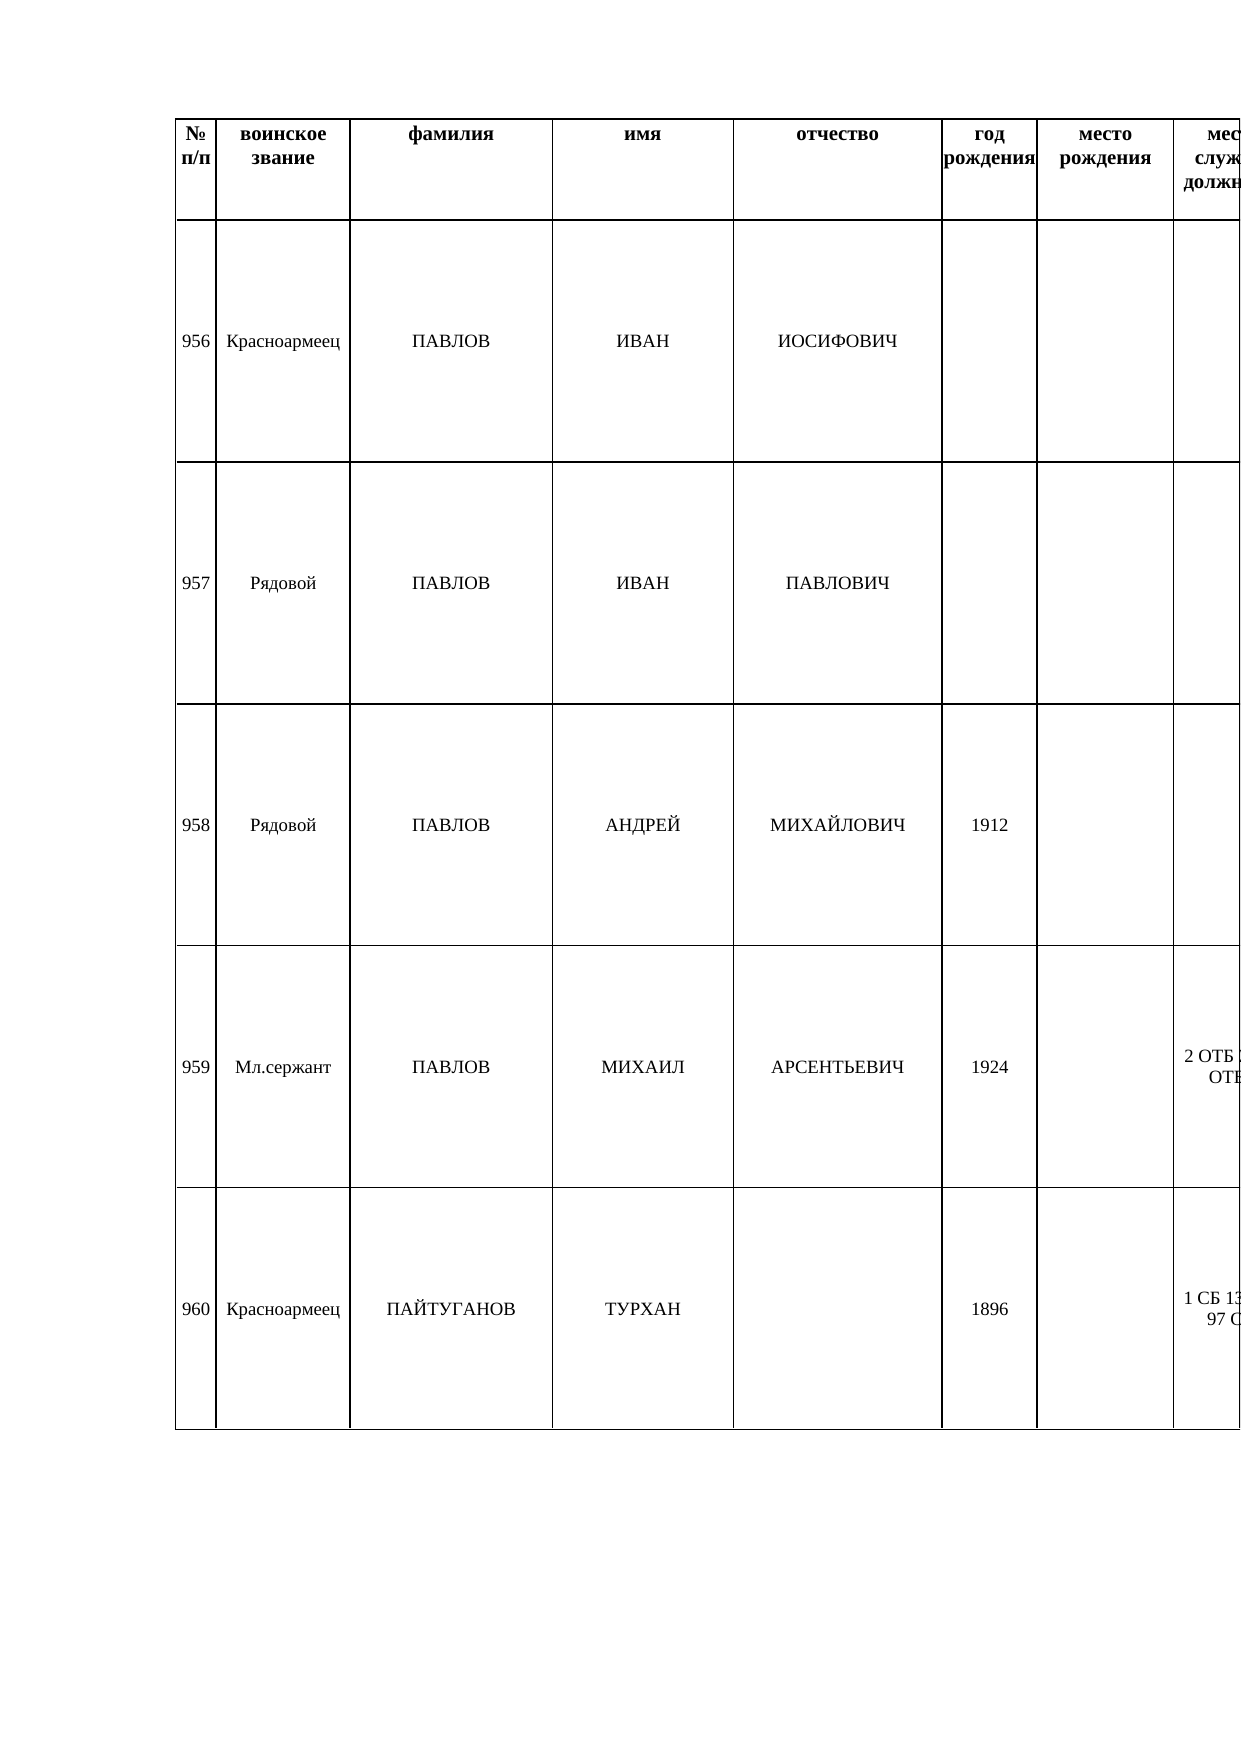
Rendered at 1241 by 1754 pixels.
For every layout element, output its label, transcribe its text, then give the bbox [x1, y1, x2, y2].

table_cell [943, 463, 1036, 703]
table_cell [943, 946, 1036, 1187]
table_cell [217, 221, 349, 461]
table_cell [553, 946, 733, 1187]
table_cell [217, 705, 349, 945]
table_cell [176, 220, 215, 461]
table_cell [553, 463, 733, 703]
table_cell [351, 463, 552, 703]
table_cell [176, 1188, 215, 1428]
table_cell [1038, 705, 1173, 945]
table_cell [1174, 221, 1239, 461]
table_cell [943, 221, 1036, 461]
table_header год рождения [943, 120, 1036, 219]
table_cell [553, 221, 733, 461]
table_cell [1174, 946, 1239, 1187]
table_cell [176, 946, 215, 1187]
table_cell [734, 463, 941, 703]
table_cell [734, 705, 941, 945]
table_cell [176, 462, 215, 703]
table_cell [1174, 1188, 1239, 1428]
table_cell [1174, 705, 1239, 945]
table_header место службы, должность [1174, 120, 1239, 219]
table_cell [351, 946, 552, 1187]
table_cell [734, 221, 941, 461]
table_header воинское звание [217, 120, 349, 219]
table_header отчество [734, 120, 941, 219]
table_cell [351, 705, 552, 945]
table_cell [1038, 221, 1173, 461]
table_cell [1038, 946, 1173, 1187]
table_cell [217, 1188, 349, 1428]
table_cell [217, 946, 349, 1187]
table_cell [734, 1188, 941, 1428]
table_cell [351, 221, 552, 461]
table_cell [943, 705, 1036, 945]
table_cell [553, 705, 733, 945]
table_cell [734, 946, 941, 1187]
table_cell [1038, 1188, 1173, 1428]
table_header фамилия [351, 120, 552, 219]
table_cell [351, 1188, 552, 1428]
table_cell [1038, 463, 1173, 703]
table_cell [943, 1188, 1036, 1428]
table_header № п/п [176, 120, 215, 219]
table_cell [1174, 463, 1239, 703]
table_header место рождения [1038, 120, 1173, 219]
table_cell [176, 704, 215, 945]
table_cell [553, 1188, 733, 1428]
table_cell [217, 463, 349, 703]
table_header имя [553, 120, 733, 219]
